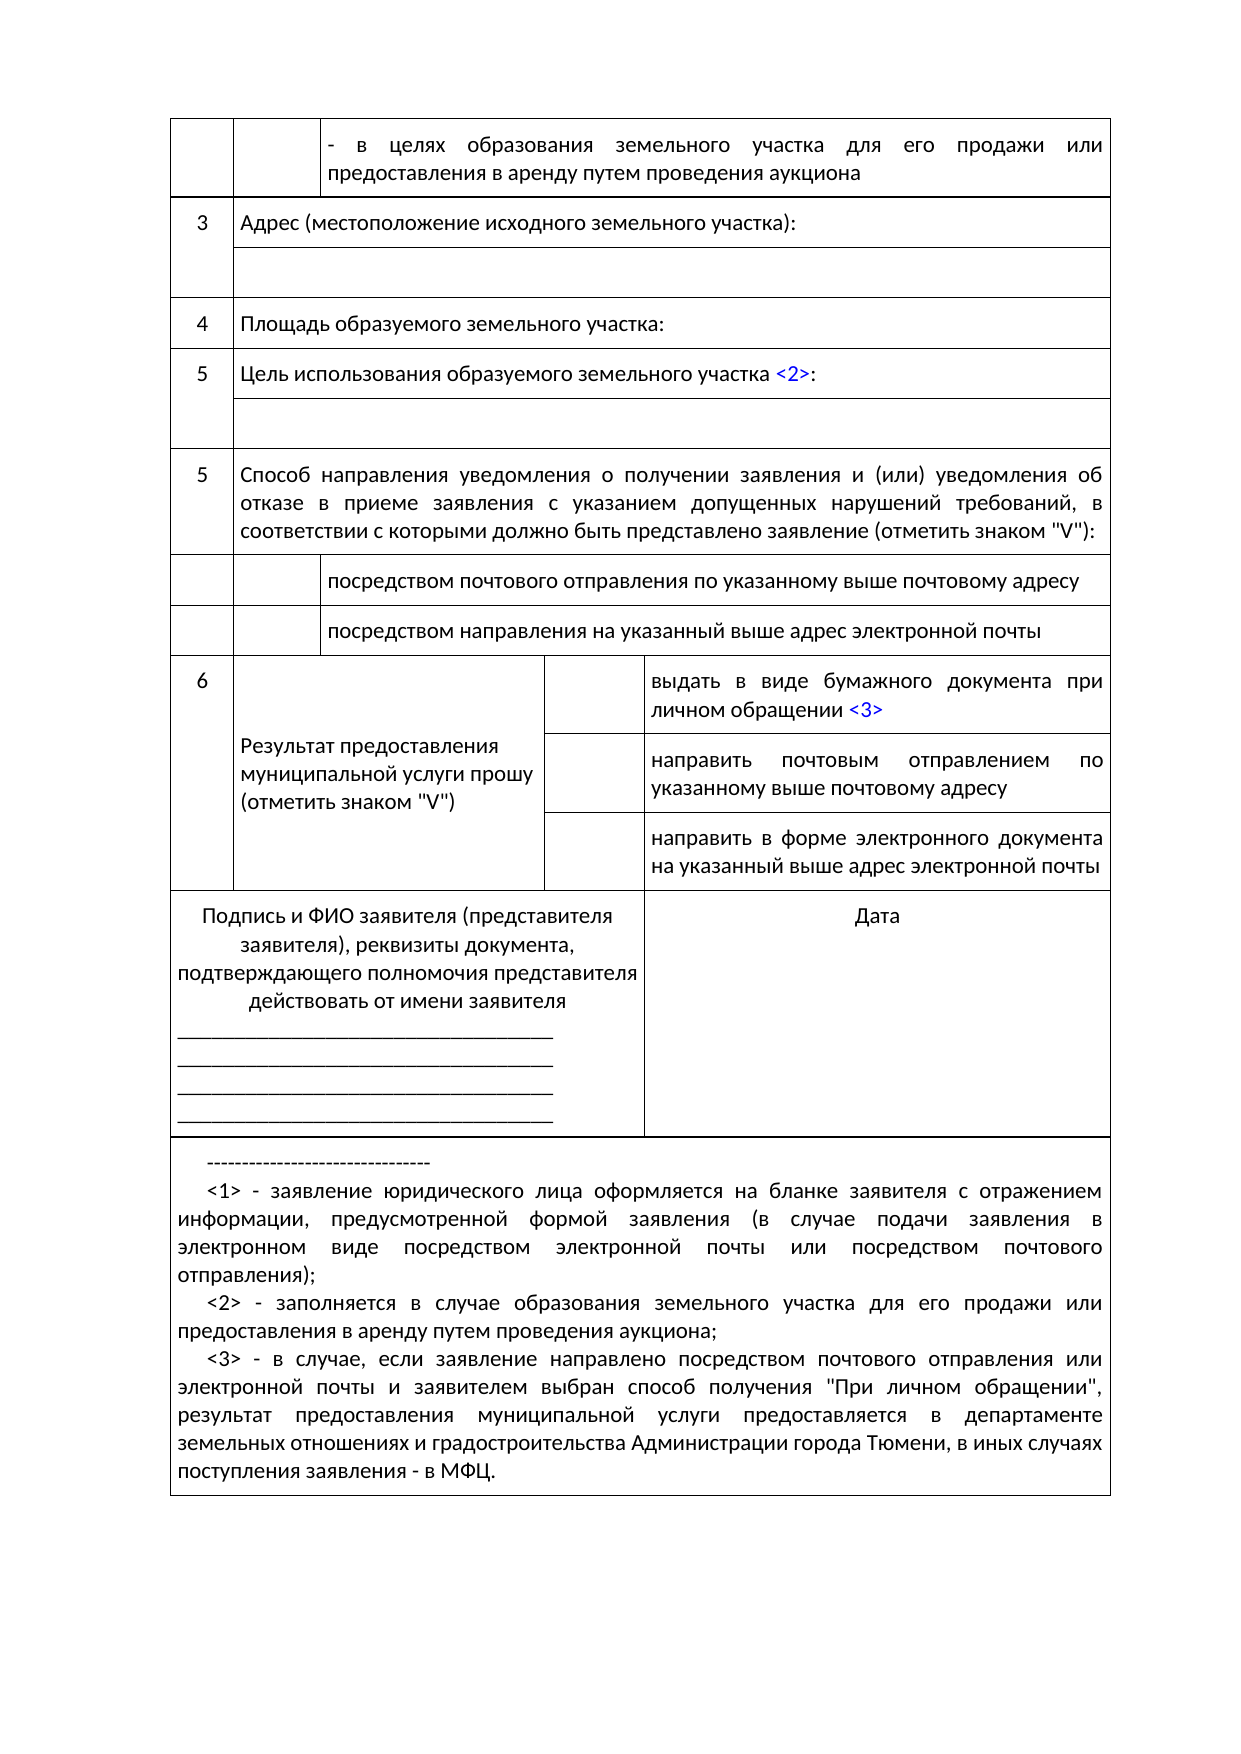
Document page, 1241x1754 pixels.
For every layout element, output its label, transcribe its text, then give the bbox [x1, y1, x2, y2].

table_cell Способ направления уведомления о получении заявления и (или) уведомления об отказе в приеме заявления с указанием допущенных нарушений требований, в соответствии с которыми должно быть представлено заявление (отметить знаком "V"): [234, 449, 1110, 554]
table_cell [234, 399, 1110, 448]
table_cell посредством направления на указанный выше адрес электронной почты [321, 606, 1110, 655]
table_cell Цель использования образуемого земельного участка <2>: [234, 349, 1110, 398]
table_cell [234, 248, 1110, 297]
table_cell [545, 813, 644, 890]
table_cell 5 [171, 449, 233, 554]
table_cell выдать в виде бумажного документа при личном обращении <3> [645, 656, 1110, 733]
table_cell 5 [171, 349, 233, 448]
table_cell [545, 734, 644, 812]
table_cell [171, 555, 233, 605]
table_cell Площадь образуемого земельного участка: [234, 298, 1110, 347]
table_cell [234, 606, 320, 655]
table_cell [171, 606, 233, 655]
table_cell [234, 555, 320, 605]
table_cell -------------------------------- <1> - заявление юридического лица оформляется на бланке заявителя с отражением информации, предусмотренной формой заявления (в случае подачи заявления в электронном виде посредством электронной почты или посредством почтового отправления); <2> - заполняется в случае образования земельного участка для его продажи или предоставления в аренду путем проведения аукциона; <3> - в случае, если заявление направлено посредством почтового отправления или электронной почты и заявителем выбран способ получения "При личном обращении", результат предоставления муниципальной услуги предоставляется в департаменте земельных отношениях и градостроительства Администрации города Тюмени, в иных случаях поступления заявления - в МФЦ. [171, 1138, 1110, 1495]
table_cell 3 [171, 198, 233, 297]
table_cell Подпись и ФИО заявителя (представителя заявителя), реквизиты документа, подтверждающего полномочия представителя действовать от имени заявителя _________________________________ _________________________________ _________________________________ _________________________________ [171, 891, 644, 1136]
table_cell направить в форме электронного документа на указанный выше адрес электронной почты [645, 813, 1110, 890]
table_cell 6 [171, 656, 233, 890]
table_cell 4 [171, 298, 233, 347]
table_cell Дата [645, 891, 1110, 1136]
table_cell - в целях образования земельного участка для его продажи или предоставления в аренду путем проведения аукциона [321, 119, 1110, 196]
table_cell Адрес (местоположение исходного земельного участка): [234, 198, 1110, 247]
table_cell Результат предоставления муниципальной услуги прошу (отметить знаком "V") [234, 656, 544, 890]
table_cell [234, 119, 320, 196]
table_cell посредством почтового отправления по указанному выше почтовому адресу [321, 555, 1110, 605]
table_cell [545, 656, 644, 733]
table_cell направить почтовым отправлением по указанному выше почтовому адресу [645, 734, 1110, 812]
